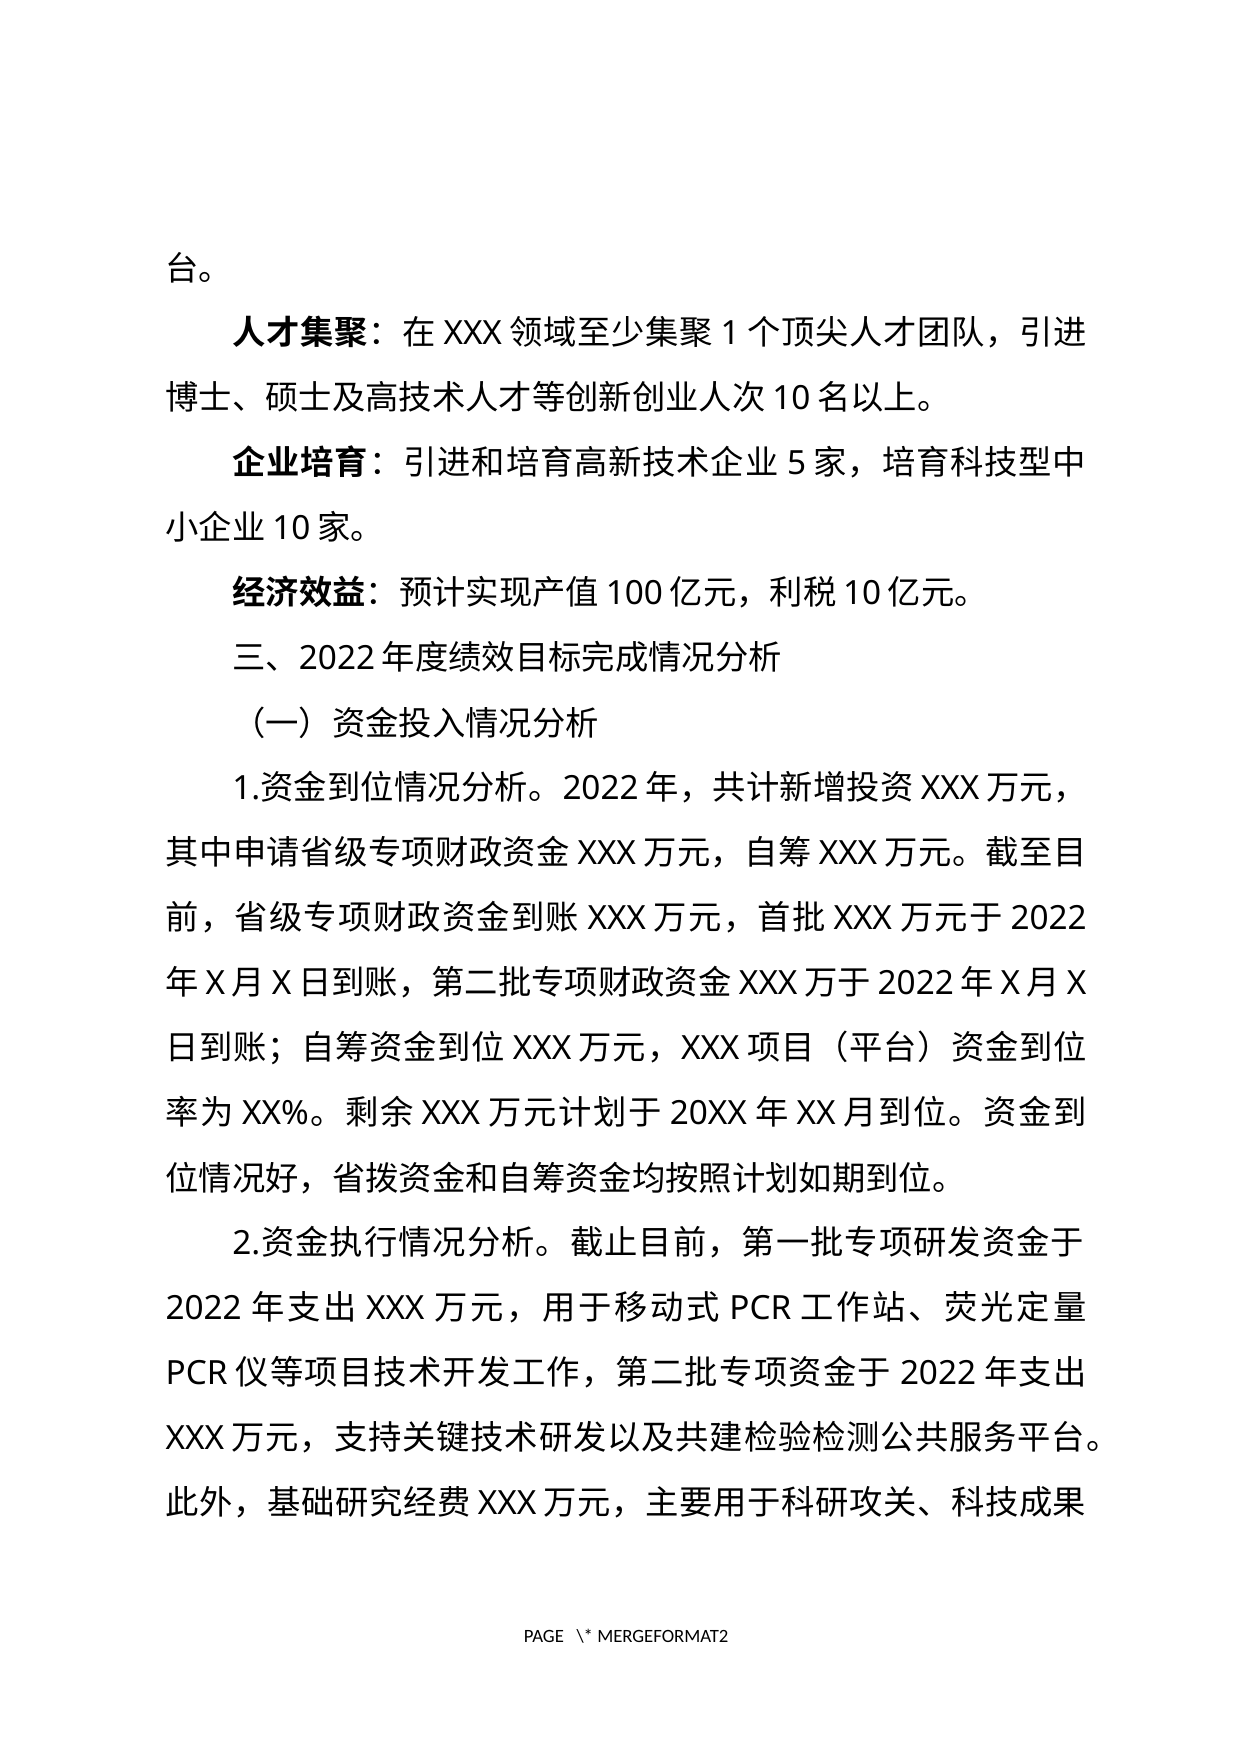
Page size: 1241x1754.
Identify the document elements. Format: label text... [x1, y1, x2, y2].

text 企业培育：引进和培育高新技术企业5家，培育科技型中小企业10家。 [165, 428, 1087, 558]
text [165, 1208, 1087, 1533]
text 人才集聚：在XXX领域至少集聚1个顶尖人才团队，引进博士、硕士及高技术人才等创新创业人次10名以上。 [165, 298, 1087, 428]
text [165, 233, 1087, 298]
text 1.资金到位情况分析。2022年，共计新增投资XXX万元，其中申请省级专项财政资金XXX万元，自筹XXX万元。截至目前，省级专项财政资金到账XXX万元，首批XXX万元于2022年X月X日到账，第二批专项财政资金XXX万于2022年X月X日到账；自筹资金到位XXX万元，XXX项目（平台）资金到位率为XX%。剩余XXX万元计划于20XX年XX月到位。资金到位情况好，省拨资金和自筹资金均按照计划如期到位。 [165, 753, 1087, 1208]
list 2022年度绩效目标完成情况分析 [165, 623, 1087, 688]
text 经济效益：预计实现产值100亿元，利税10亿元。 [165, 558, 1087, 623]
text （一）资金投入情况分析 [232, 688, 1087, 753]
